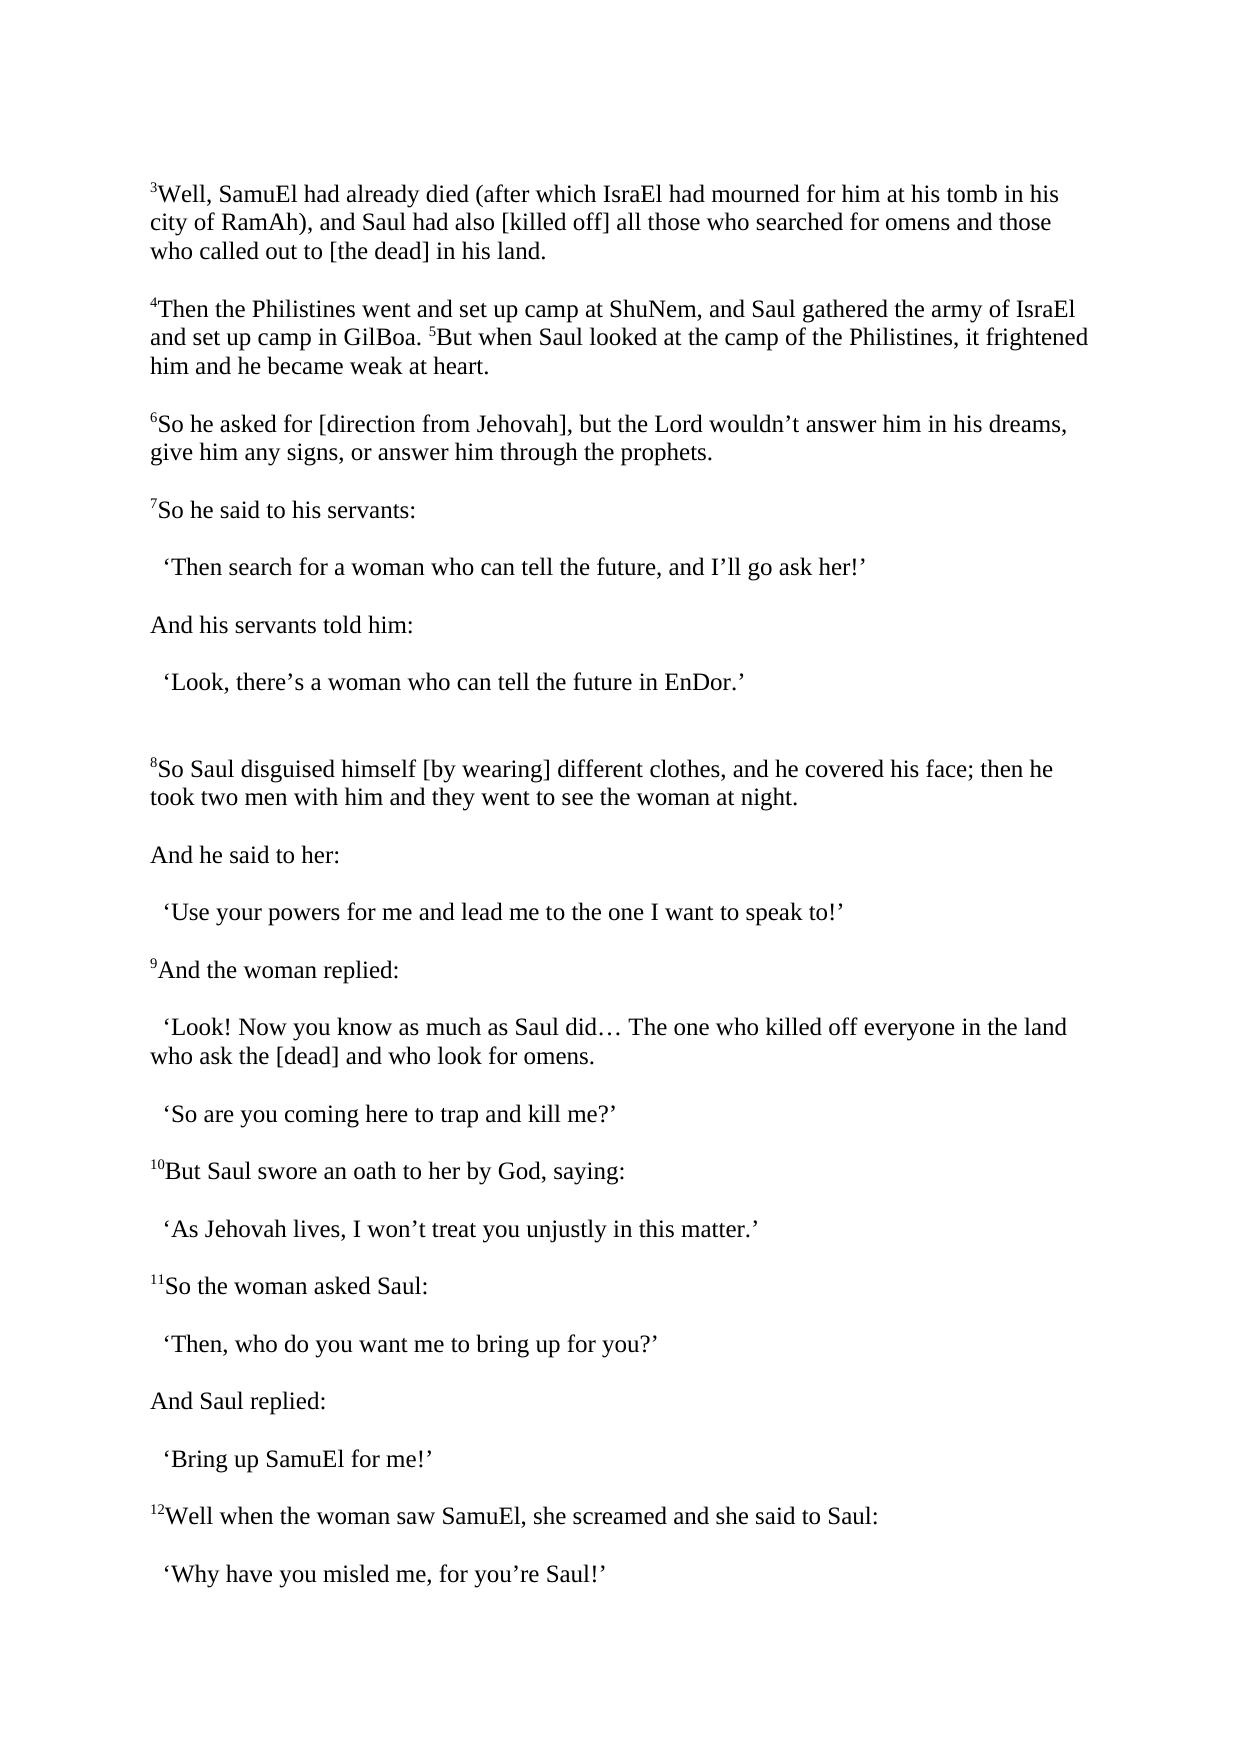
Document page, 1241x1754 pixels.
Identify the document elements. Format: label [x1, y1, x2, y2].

text [150, 150, 1090, 1587]
